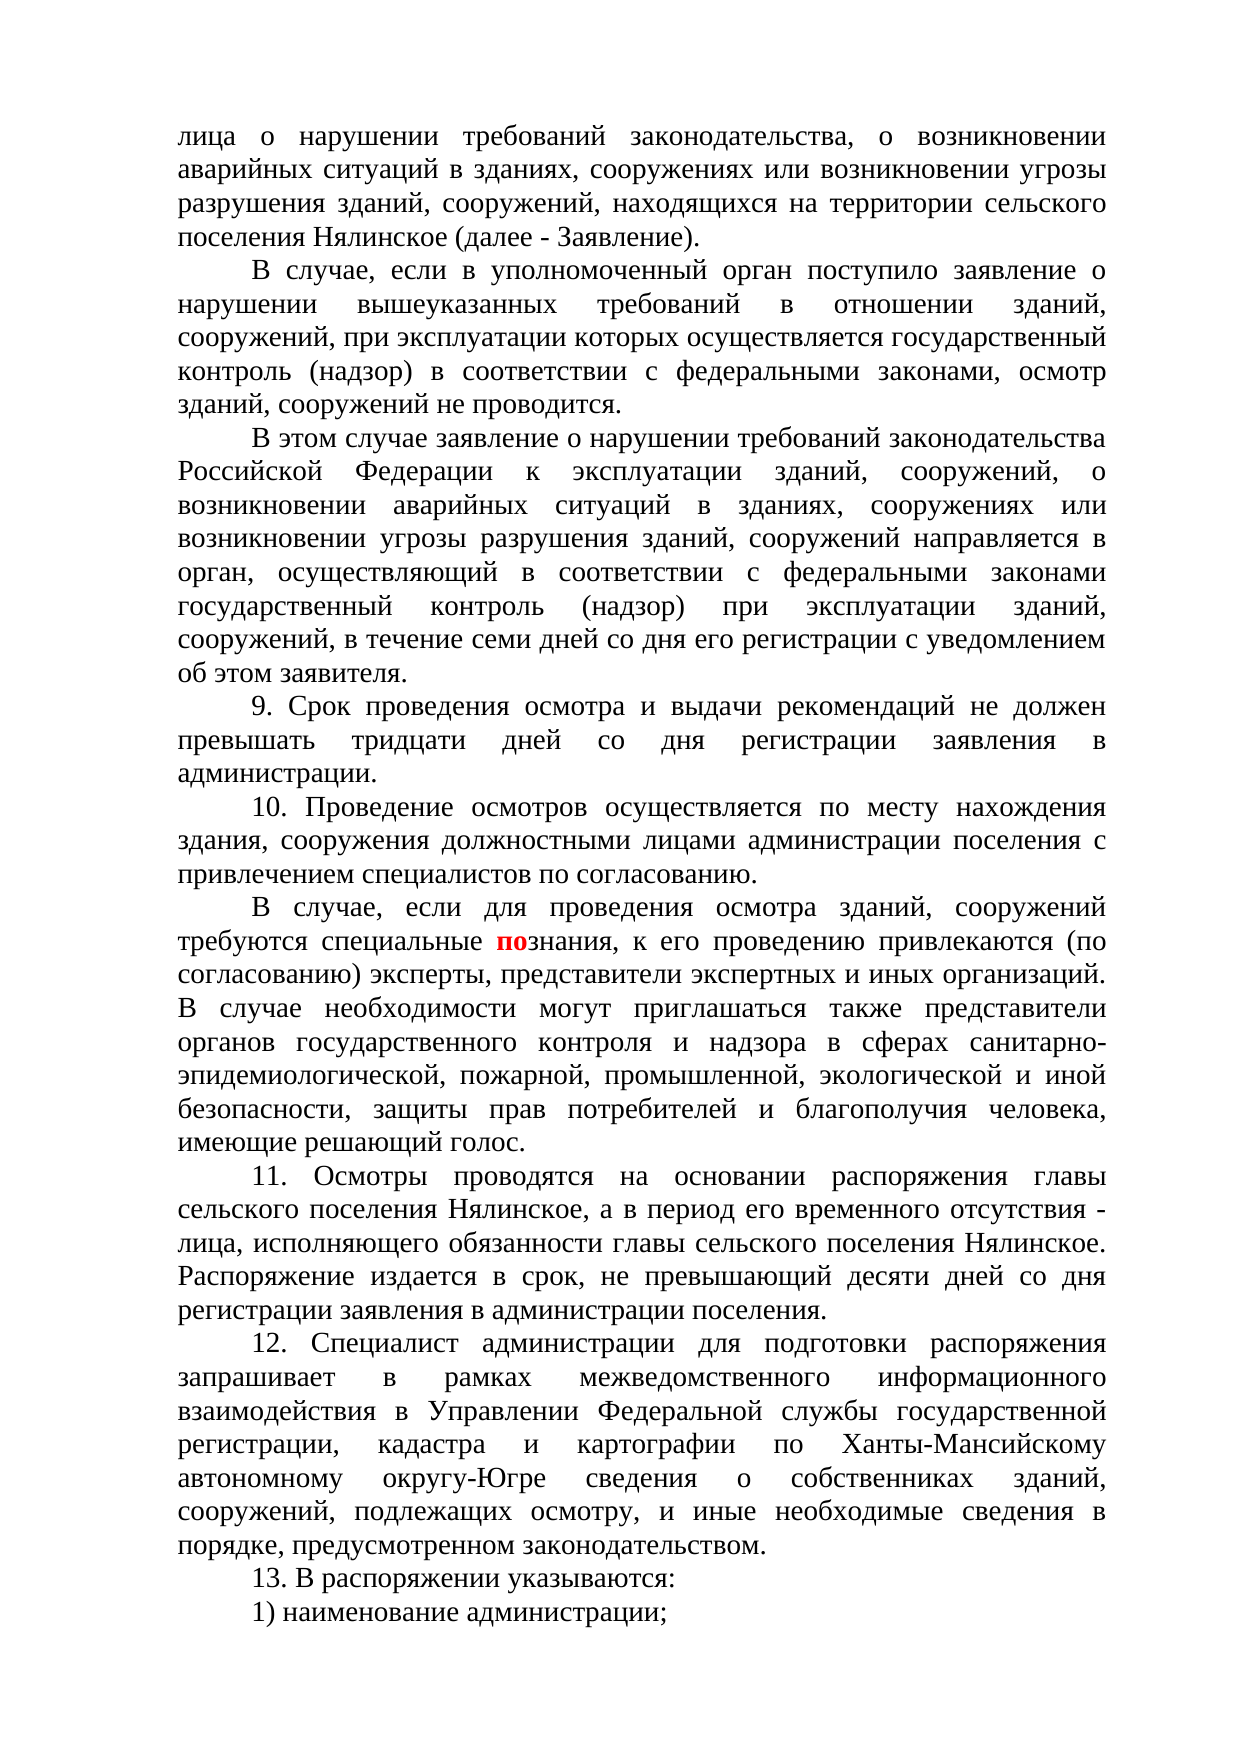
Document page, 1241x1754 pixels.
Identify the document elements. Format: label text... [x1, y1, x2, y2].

text В этом случае заявление о нарушении требований законодательства Российской Федерации к эксплуатации зданий, сооружений, о возникновении аварийных ситуаций в зданиях, сооружениях или возникновении угрозы разрушения зданий, сооружений направляется в орган, осуществляющий в соответствии с федеральными законами государственный контроль (надзор) при эксплуатации зданий, сооружений, в течение семи дней со дня его регистрации с уведомлением об этом заявителя. [177, 420, 1107, 688]
text 9. Срок проведения осмотра и выдачи рекомендаций не должен превышать тридцати дней со дня регистрации заявления в администрации. [177, 688, 1107, 789]
text 13. В распоряжении указываются: [177, 1560, 1107, 1594]
text 1) наименование администрации; [177, 1594, 1107, 1627]
text 11. Осмотры проводятся на основании распоряжения главы сельского поселения Нялинское, а в период его временного отсутствия - лица, исполняющего обязанности главы сельского поселения Нялинское. Распоряжение издается в срок, не превышающий десяти дней со дня регистрации заявления в администрации поселения. [177, 1158, 1107, 1326]
text В случае, если для проведения осмотра зданий, сооружений требуются специальные познания, к его проведению привлекаются (по согласованию) эксперты, представители экспертных и иных организаций. В случае необходимости могут приглашаться также представители органов государственного контроля и надзора в сферах санитарно-эпидемиологической, пожарной, промышленной, экологической и иной безопасности, защиты прав потребителей и благополучия человека, имеющие решающий голос. [177, 889, 1107, 1158]
text 10. Проведение осмотров осуществляется по месту нахождения здания, сооружения должностными лицами администрации поселения с привлечением специалистов по согласованию. [177, 789, 1107, 889]
text 12. Специалист администрации для подготовки распоряжения запрашивает в рамках межведомственного информационного взаимодействия в Управлении Федеральной службы государственной регистрации, кадастра и картографии по Ханты-Мансийскому автономному округу-Югре сведения о собственниках зданий, сооружений, подлежащих осмотру, и иные необходимые сведения в порядке, предусмотренном законодательством. [177, 1326, 1107, 1560]
text В случае, если в уполномоченный орган поступило заявление о нарушении вышеуказанных требований в отношении зданий, сооружений, при эксплуатации которых осуществляется государственный контроль (надзор) в соответствии с федеральными законами, осмотр зданий, сооружений не проводится. [177, 252, 1107, 420]
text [177, 118, 1107, 252]
